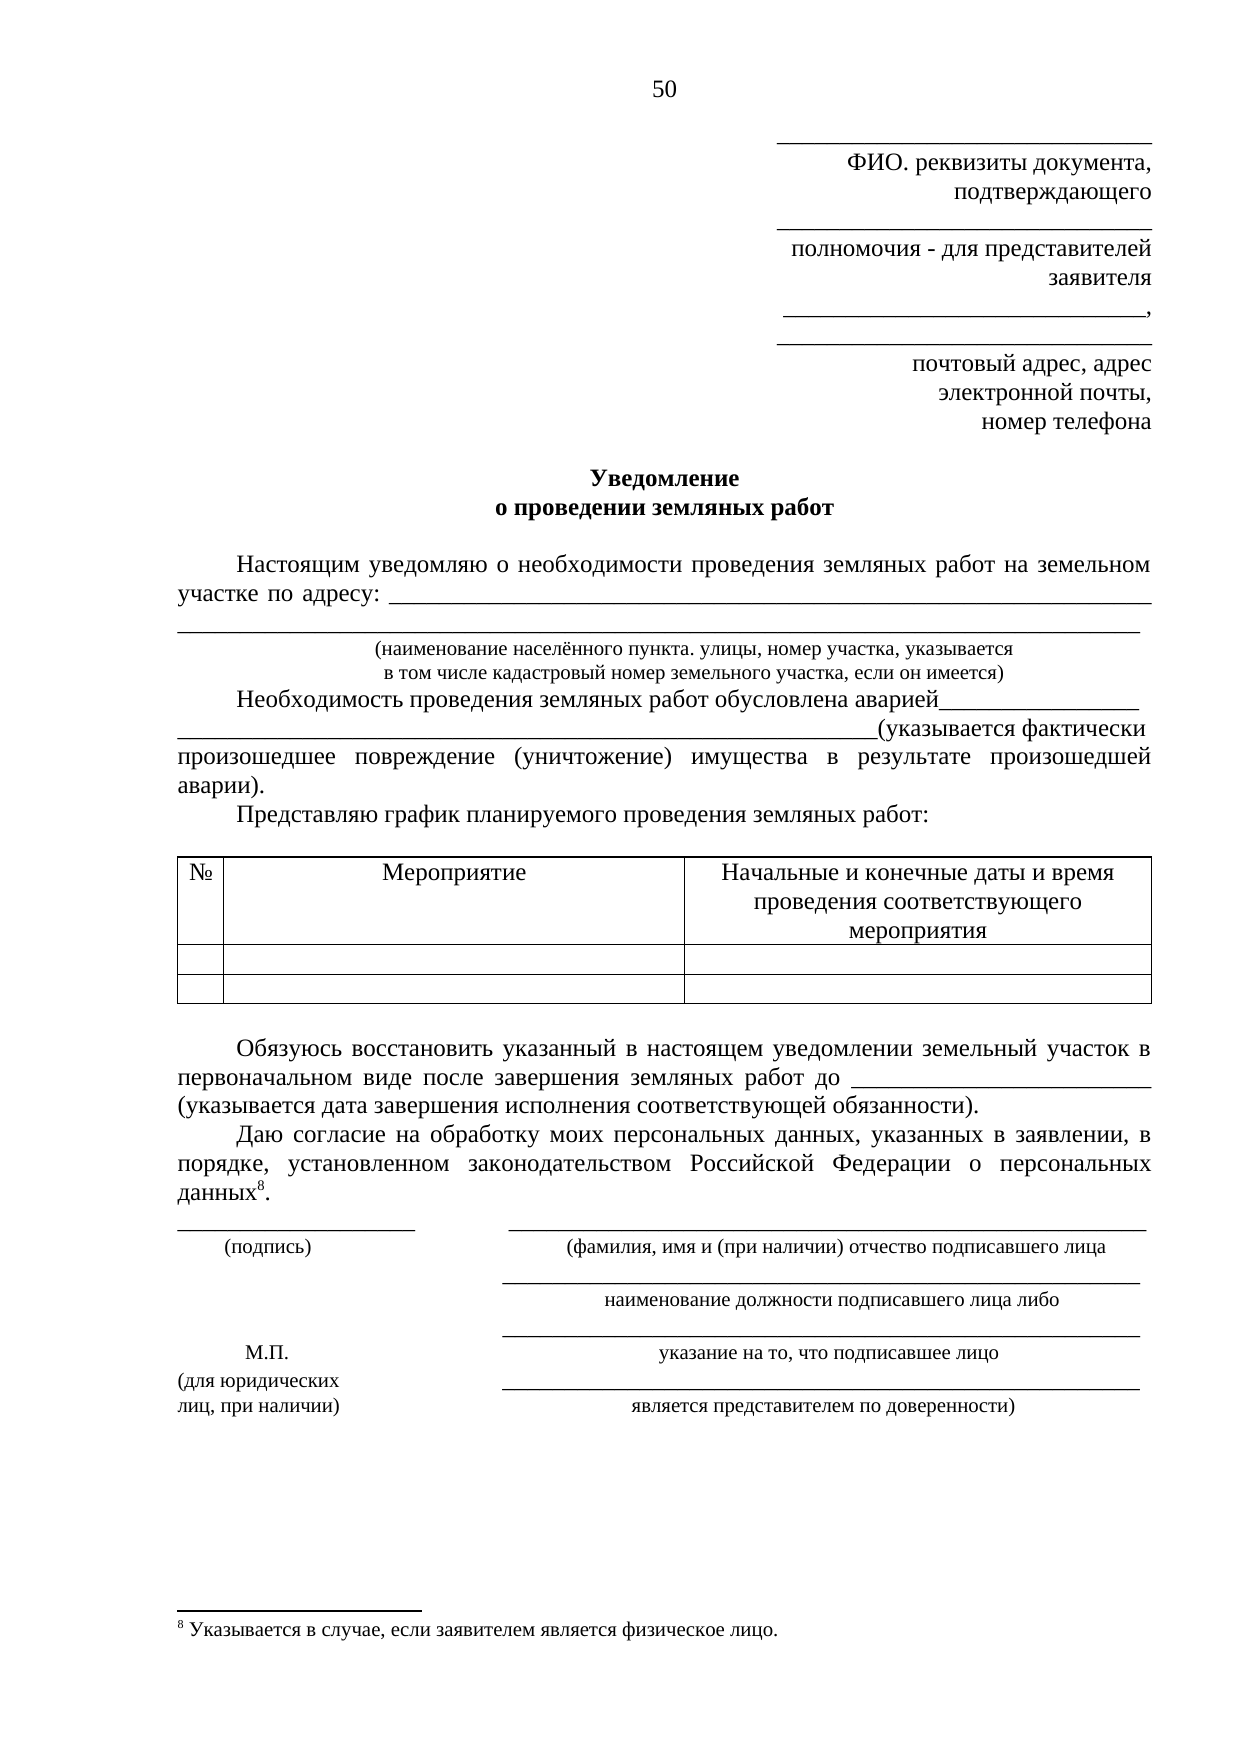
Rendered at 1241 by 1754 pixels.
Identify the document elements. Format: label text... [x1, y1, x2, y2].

text ___________________ ___________________________________________________ [177, 1206, 1152, 1234]
text полномочия - для представителей [177, 233, 1152, 262]
text наименование должности подписавшего лица либо [177, 1287, 1152, 1311]
text Даю согласие на обработку моих персональных данных, указанных в заявлении, в порядке, установленном законодательством Российской Федерации о персональных данных. [177, 1119, 1152, 1206]
text М.П. указание на то, что подписавшее лицо [177, 1340, 1152, 1364]
text электронной почты, [177, 377, 1152, 406]
text _____________________________, [177, 291, 1152, 319]
text Представляю график планируемого проведения земляных работ: [177, 799, 1152, 828]
text произошедшее повреждение (уничтожение) имущества в результате произошедшей аварии). [177, 741, 1152, 799]
text заявителя [177, 262, 1152, 291]
text (подпись) (фамилия, имя и (при наличии) отчество подписавшего лица [177, 1234, 1152, 1258]
text лиц, при наличии) является представителем по доверенности) [177, 1393, 1152, 1417]
table_header Начальные и конечные даты и время проведения соответствующего мероприятия [685, 858, 1151, 944]
text ФИО. реквизиты документа, [177, 147, 1152, 176]
text в том числе кадастровый номер земельного участка, если он имеется) [177, 660, 1152, 684]
text ________________________________________________________(указывается фактически [177, 713, 1152, 741]
table_cell [178, 945, 223, 973]
text ______________________________ [177, 118, 1152, 147]
table_header Мероприятие [224, 858, 684, 944]
text ___________________________________________________ [177, 1258, 1152, 1287]
text Настоящим уведомляю о необходимости проведения земляных работ на земельном участке по адресу: _____________________________________________________________ _____________________________________________________________________________ [177, 549, 1152, 636]
text почтовый адрес, адрес [177, 348, 1152, 377]
text номер телефона [177, 406, 1152, 434]
text Уведомление о проведении земляных работ [177, 463, 1152, 521]
table_cell [224, 945, 684, 973]
table_cell [224, 975, 684, 1003]
table_header № [178, 858, 223, 944]
text ___________________________________________________ [177, 1311, 1152, 1340]
text Обязуюсь восстановить указанный в настоящем уведомлении земельный участок в первоначальном виде после завершения земляных работ до ________________________ (указывается дата завершения исполнения соответствующей обязанности). [177, 1033, 1152, 1119]
text подтверждающего [177, 176, 1152, 204]
table_cell [685, 975, 1151, 1003]
text Необходимость проведения земляных работ обусловлена аварией________________ [177, 684, 1152, 713]
text (наименование населённого пункта. улицы, номер участка, указывается [177, 636, 1152, 660]
table_cell [685, 945, 1151, 973]
text ______________________________ [177, 319, 1152, 348]
table_cell [178, 975, 223, 1003]
text ______________________________ [177, 204, 1152, 233]
text (для юридических ___________________________________________________ [177, 1364, 1152, 1393]
